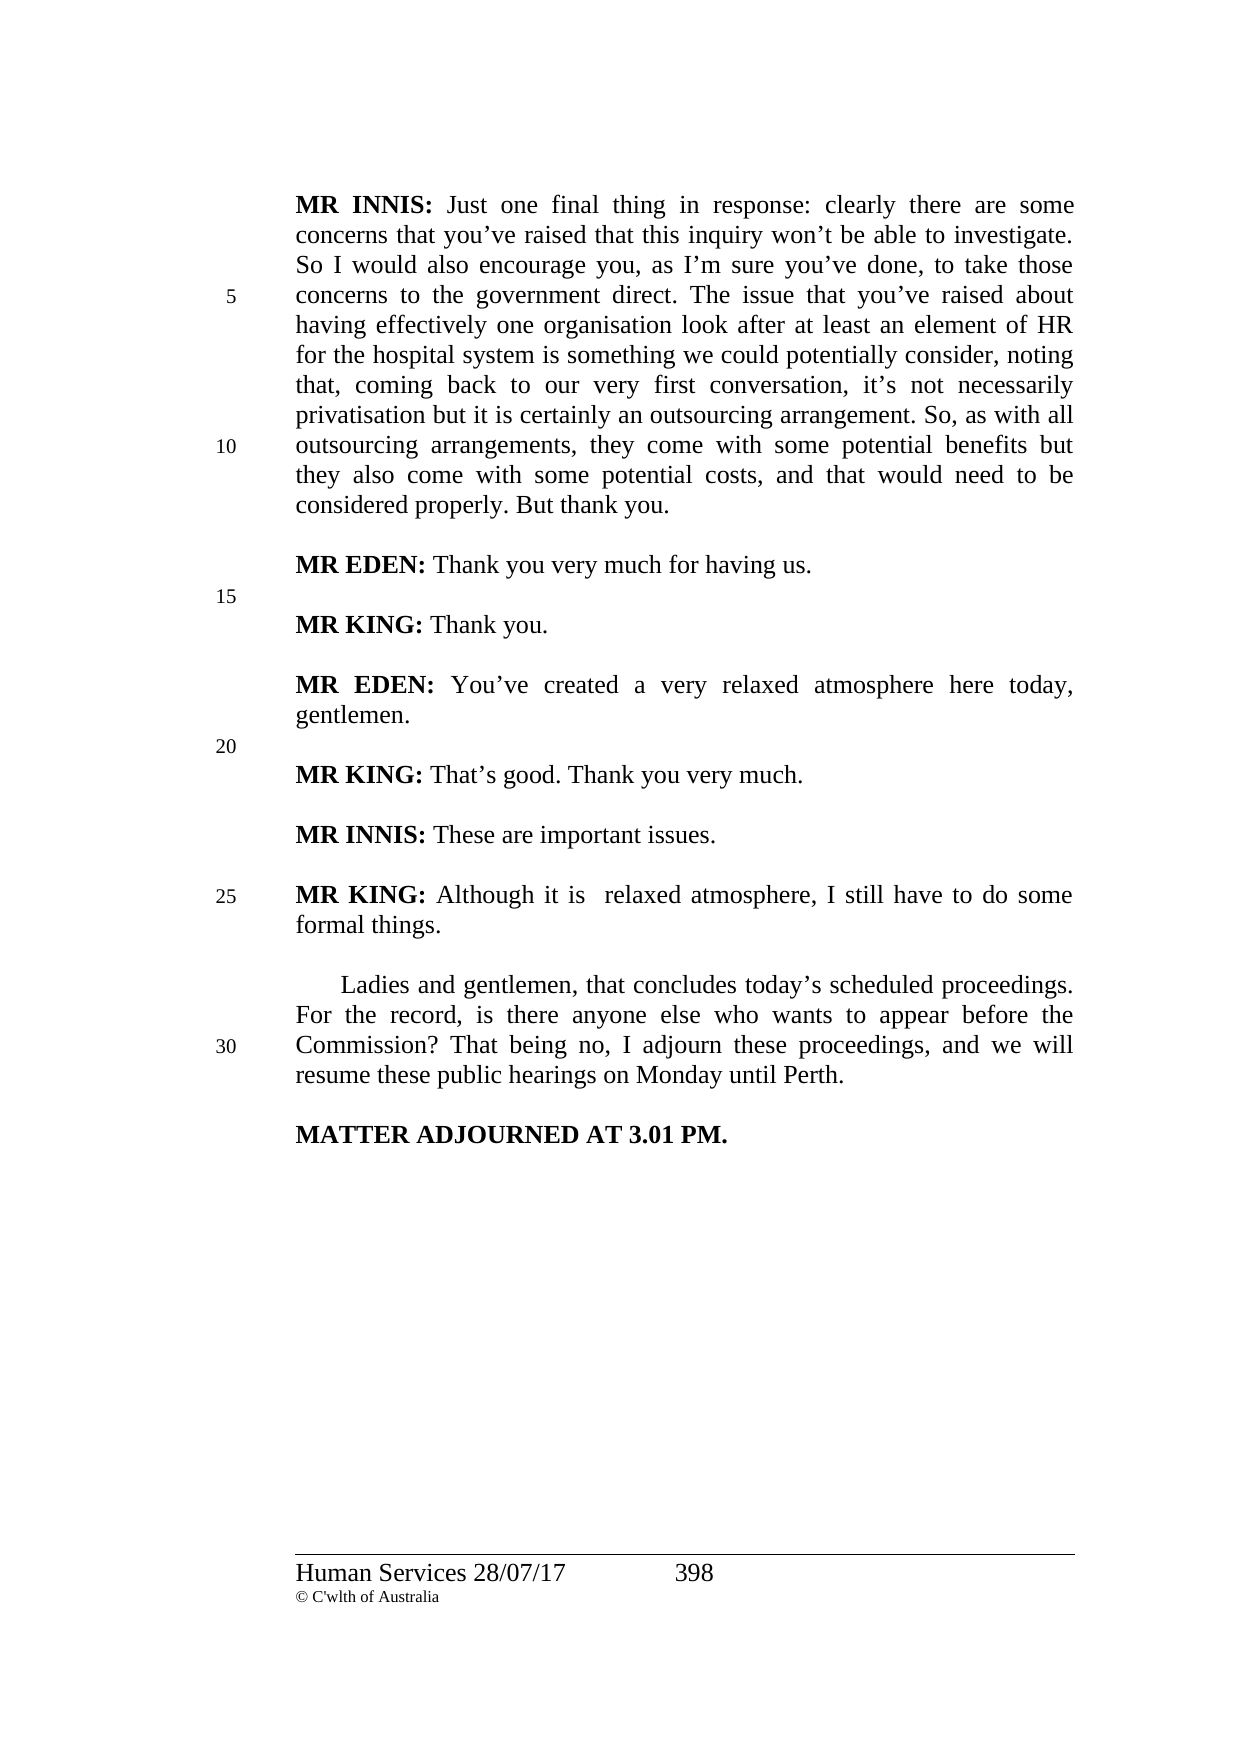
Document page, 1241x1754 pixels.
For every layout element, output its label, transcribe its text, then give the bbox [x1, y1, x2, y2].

text MATTER ADJOURNED AT 3.01 PM. [295, 1119, 1075, 1149]
text MR KING: That’s good. Thank you very much. [295, 759, 1075, 789]
text MR INNIS: These are important issues. [295, 819, 1075, 849]
text MR EDEN: Thank you very much for having us. [295, 549, 1075, 579]
text MR KING: Although it is relaxed atmosphere, I still have to do some formal things. [295, 879, 1075, 939]
text Ladies and gentlemen, that concludes today’s scheduled proceedings. For the record, is there anyone else who wants to appear before the Commission? That being no, I adjourn these proceedings, and we will resume these public hearings on Monday until Perth. [295, 969, 1075, 1089]
text MR EDEN: You’ve created a very relaxed atmosphere here today, gentlemen. [295, 669, 1075, 729]
text MR KING: Thank you. [295, 609, 1075, 639]
text MR INNIS: Just one final thing in response: clearly there are some concerns that you’ve raised that this inquiry won’t be able to investigate. So I would also encourage you, as I’m sure you’ve done, to take those concerns to the government direct. The issue that you’ve raised about having effectively one organisation look after at least an element of HR for the hospital system is something we could potentially consider, noting that, coming back to our very first conversation, it’s not necessarily privatisation but it is certainly an outsourcing arrangement. So, as with all outsourcing arrangements, they come with some potential benefits but they also come with some potential costs, and that would need to be considered properly. But thank you. [295, 189, 1075, 519]
